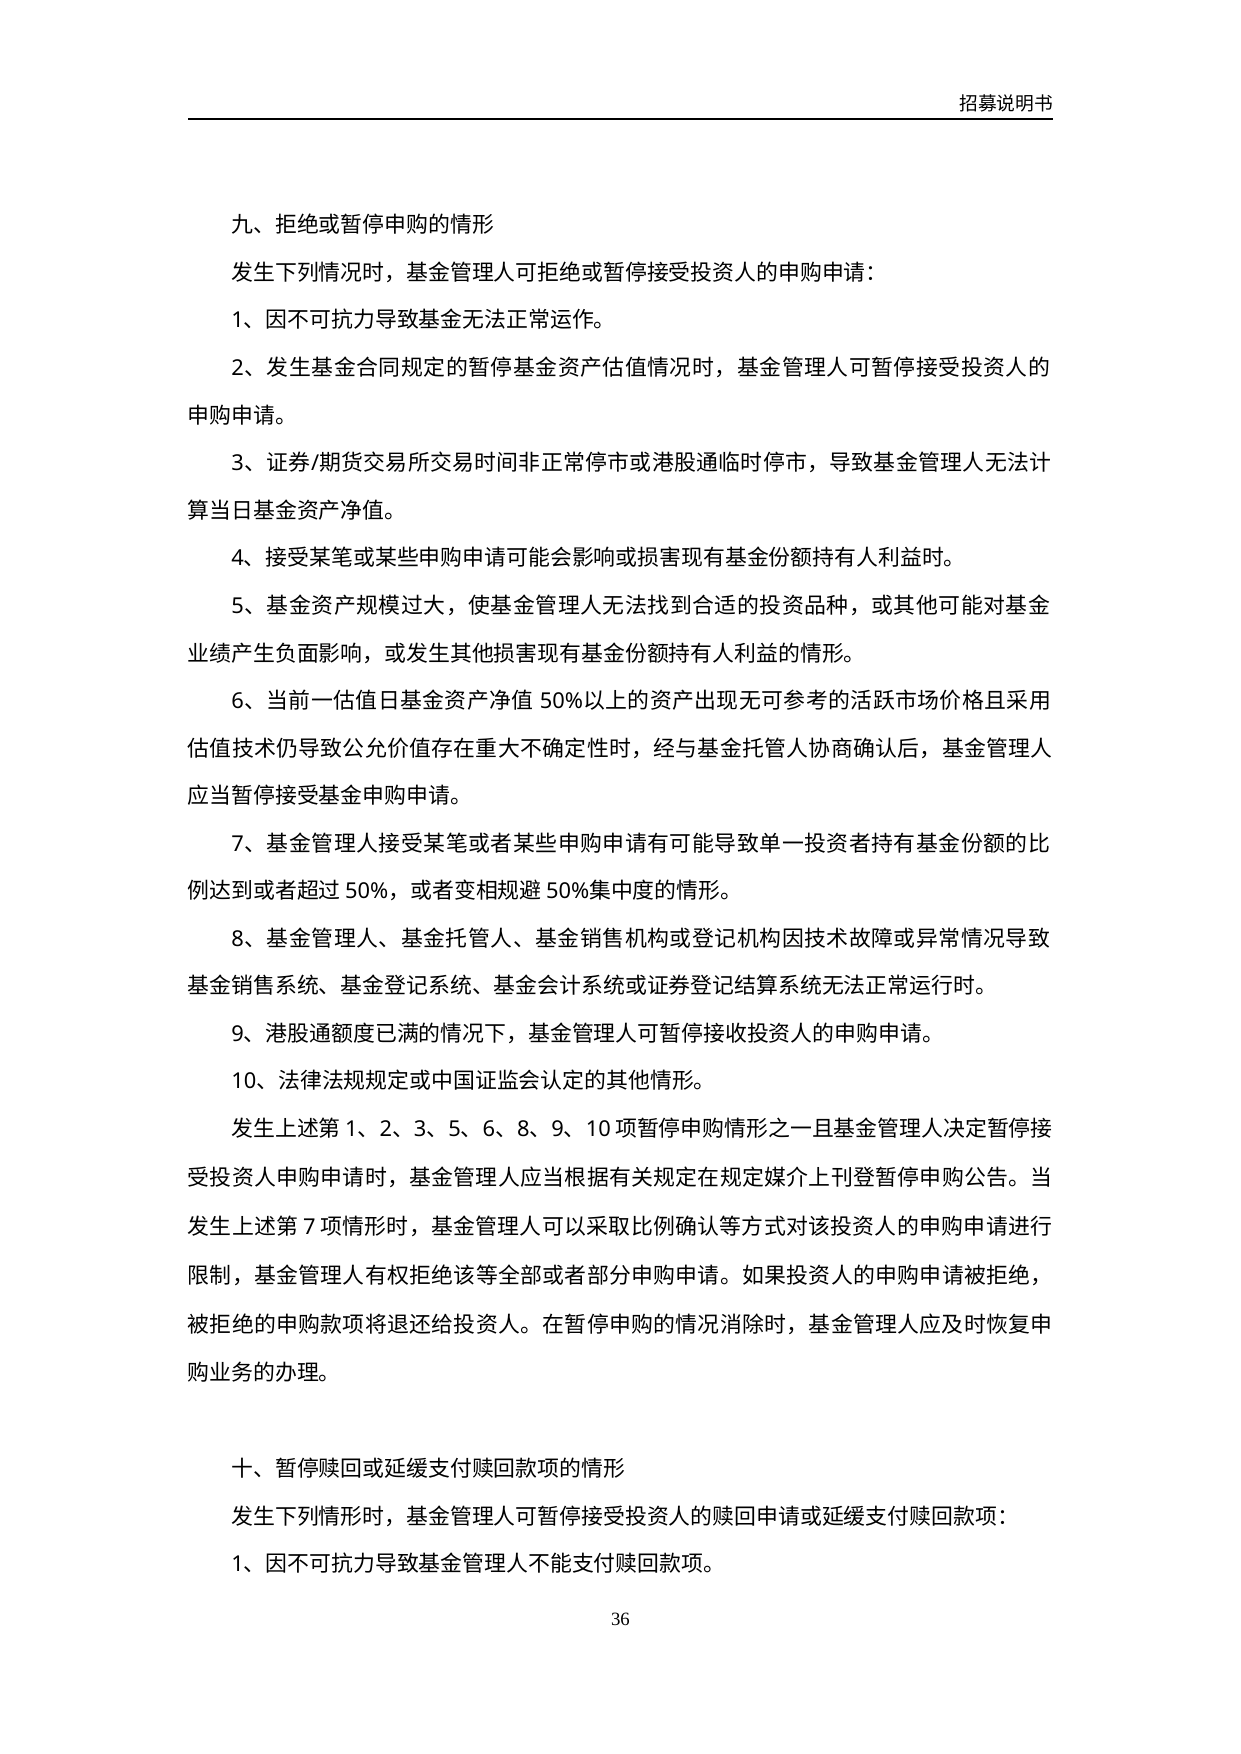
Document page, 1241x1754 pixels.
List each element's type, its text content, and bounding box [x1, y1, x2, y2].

text 7、基金管理人接受某笔或者某些申购申请有可能导致单一投资者持有基金份额的比例达到或者超过50%，或者变相规避50%集中度的情形。 [187, 826, 1053, 905]
text 8、基金管理人、基金托管人、基金销售机构或登记机构因技术故障或异常情况导致基金销售系统、基金登记系统、基金会计系统或证券登记结算系统无法正常运行时。 [187, 921, 1053, 1000]
text 1、因不可抗力导致基金管理人不能支付赎回款项。 [187, 1546, 1053, 1578]
text 1、因不可抗力导致基金无法正常运作。 [187, 302, 1053, 334]
text 3、证券/期货交易所交易时间非正常停市或港股通临时停市，导致基金管理人无法计算当日基金资产净值。 [187, 445, 1053, 524]
text 5、基金资产规模过大，使基金管理人无法找到合适的投资品种，或其他可能对基金业绩产生负面影响，或发生其他损害现有基金份额持有人利益的情形。 [187, 588, 1053, 667]
text 2、发生基金合同规定的暂停基金资产估值情况时，基金管理人可暂停接受投资人的申购申请。 [187, 350, 1053, 429]
text 6、当前一估值日基金资产净值50%以上的资产出现无可参考的活跃市场价格且采用估值技术仍导致公允价值存在重大不确定性时，经与基金托管人协商确认后，基金管理人应当暂停接受基金申购申请。 [187, 683, 1053, 810]
text 9、港股通额度已满的情况下，基金管理人可暂停接收投资人的申购申请。 [187, 1016, 1053, 1048]
text 十、暂停赎回或延缓支付赎回款项的情形 [187, 1451, 1053, 1483]
text 4、接受某笔或某些申购申请可能会影响或损害现有基金份额持有人利益时。 [187, 540, 1053, 572]
text 发生上述第1、2、3、5、6、8、9、10项暂停申购情形之一且基金管理人决定暂停接受投资人申购申请时，基金管理人应当根据有关规定在规定媒介上刊登暂停申购公告。当发生上述第7项情形时，基金管理人可以采取比例确认等方式对该投资人的申购申请进行限制，基金管理人有权拒绝该等全部或者部分申购申请。如果投资人的申购申请被拒绝，被拒绝的申购款项将退还给投资人。在暂停申购的情况消除时，基金管理人应及时恢复申购业务的办理。 [187, 1111, 1053, 1387]
text 发生下列情形时，基金管理人可暂停接受投资人的赎回申请或延缓支付赎回款项： [187, 1499, 1053, 1531]
text 10、法律法规规定或中国证监会认定的其他情形。 [187, 1063, 1053, 1095]
text 发生下列情况时，基金管理人可拒绝或暂停接受投资人的申购申请： [187, 255, 1053, 287]
text 九、拒绝或暂停申购的情形 [187, 207, 1053, 239]
